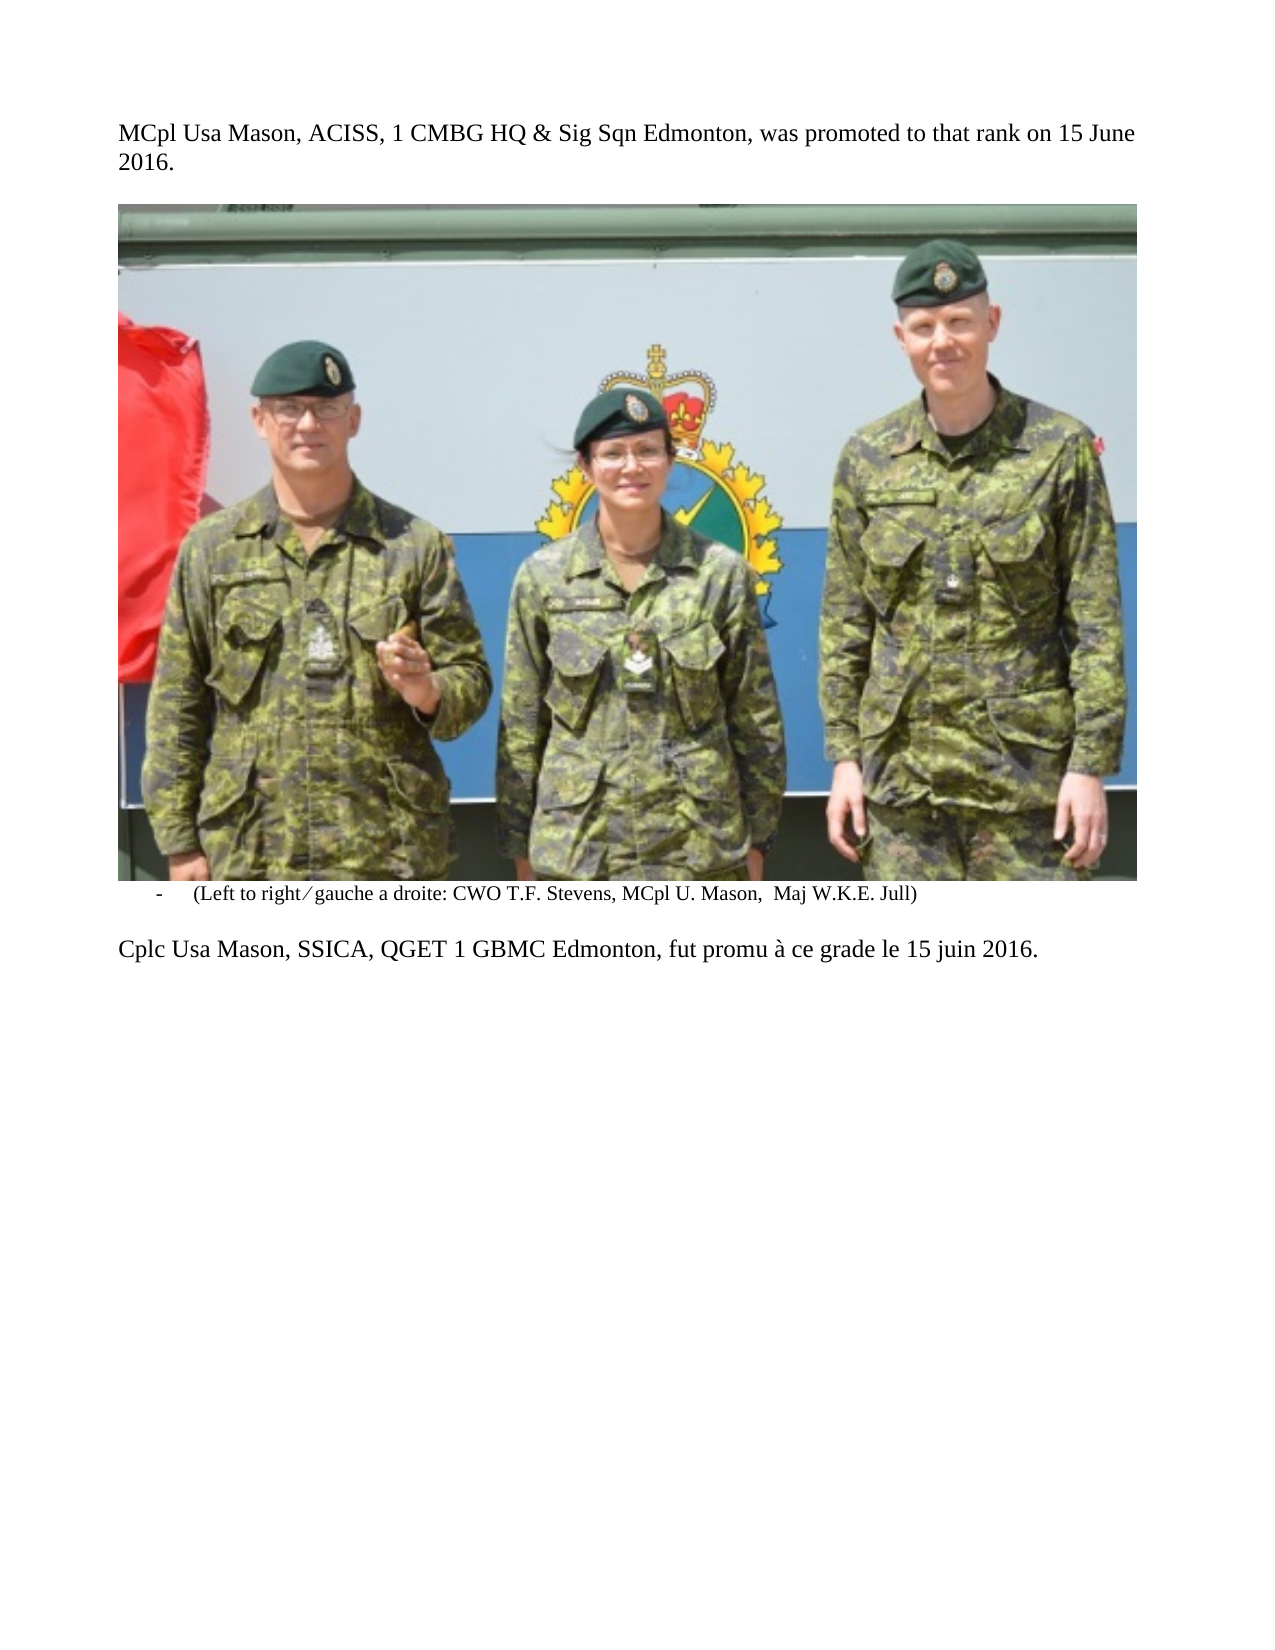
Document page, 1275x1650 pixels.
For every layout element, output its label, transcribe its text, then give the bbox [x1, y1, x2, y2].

picture [118, 204, 1137, 881]
text MCpl Usa Mason, ACISS, 1 CMBG HQ & Sig Sqn Edmonton, was promoted to that rank on 15 June 2016. [118, 118, 1157, 176]
list (Left to right ⁄ gauche a droite: CWO T.F. Stevens, MCpl U. Mason, Maj W.K.E. Jull) [156, 881, 1157, 905]
text Cplc Usa Mason, SSICA, QGET 1 GBMC Edmonton, fut promu à ce grade le 15 juin 2016. [118, 934, 1157, 962]
